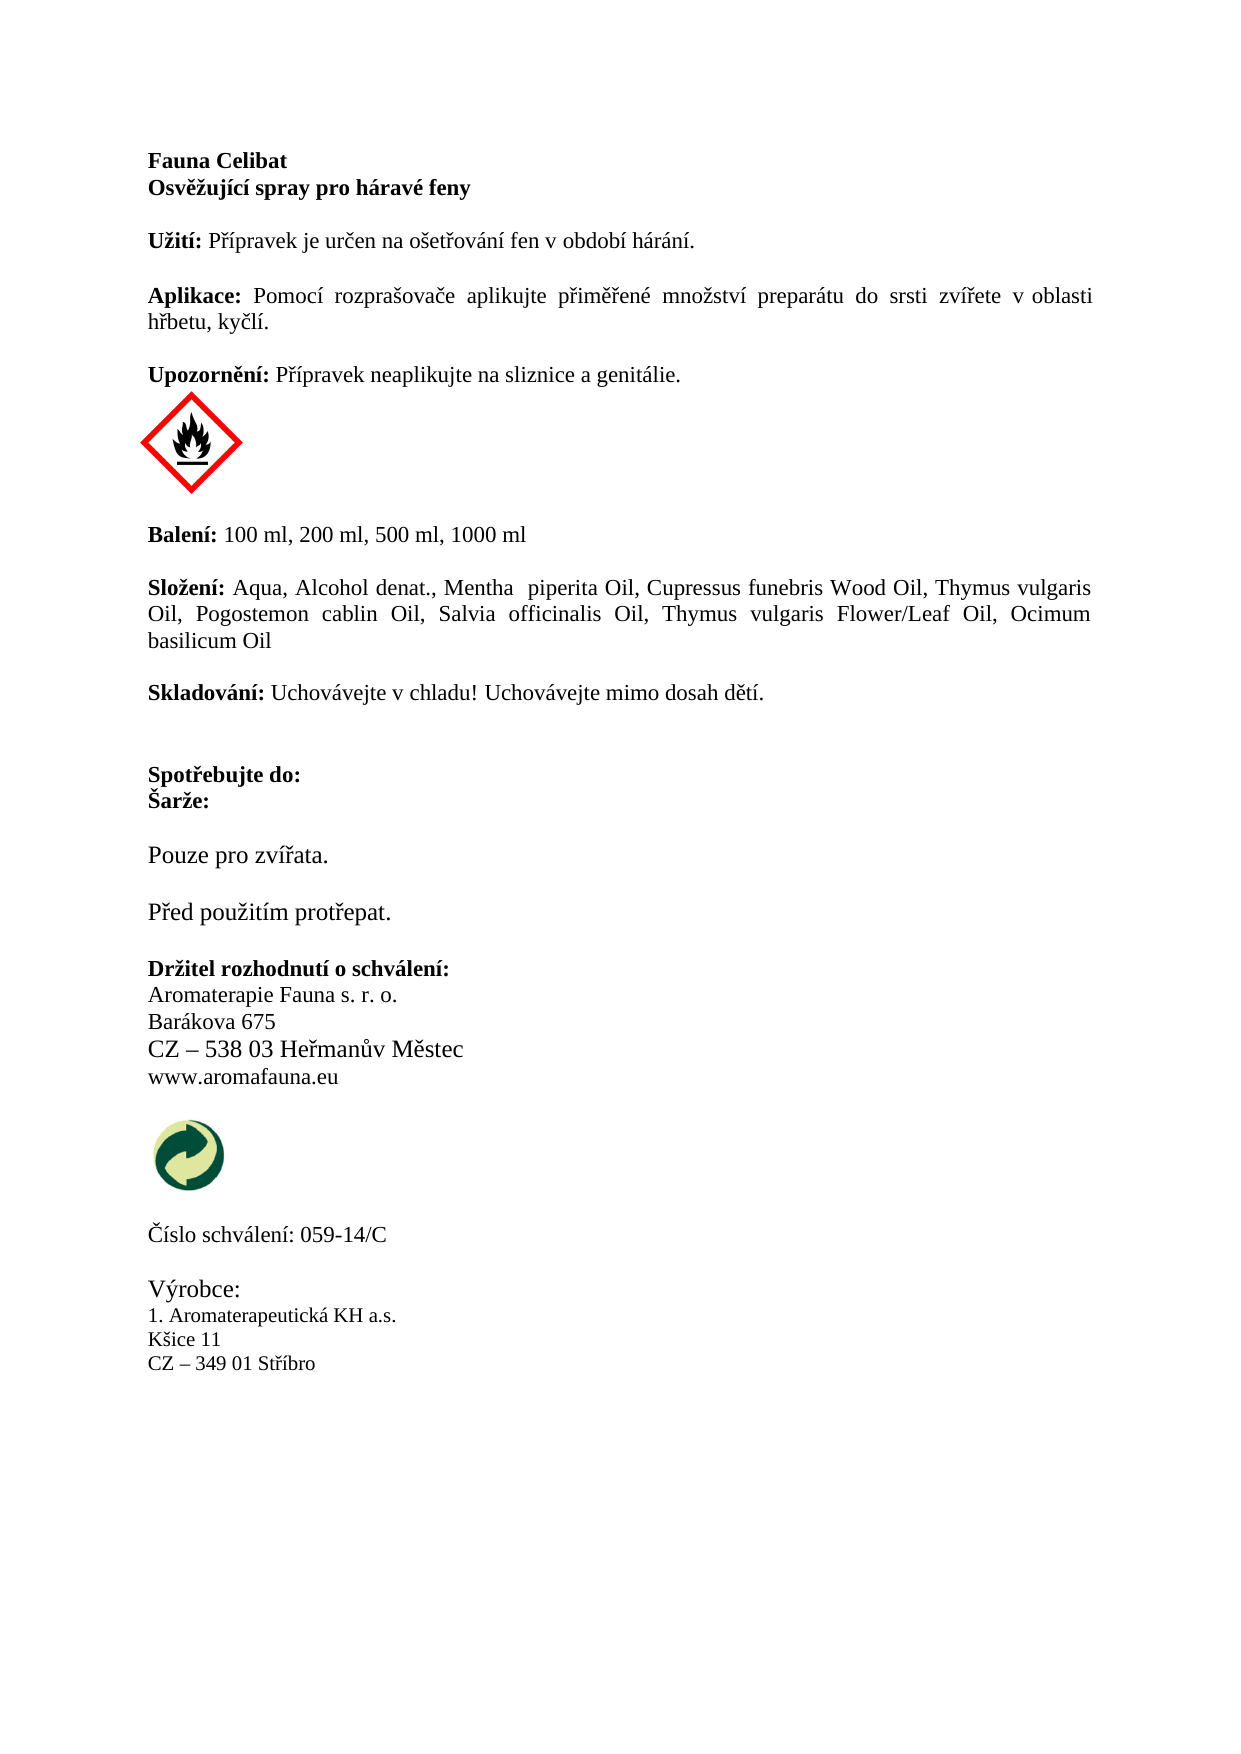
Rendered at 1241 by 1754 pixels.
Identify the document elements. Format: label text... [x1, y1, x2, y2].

text Před použitím protřepat. [148, 897, 1093, 926]
text Složení: Aqua, Alcohol denat., Mentha piperita Oil, Cupressus funebris Wood Oil, Thymus vulgaris Oil, Pogostemon cablin Oil, Salvia officinalis Oil, Thymus vulgaris Flower/Leaf Oil, Ocimum basilicum Oil [148, 574, 1093, 653]
text CZ – 538 03 Heřmanův Městec [148, 1034, 1093, 1063]
text Kšice 11 [148, 1327, 1093, 1351]
text CZ – 349 01 Stříbro [148, 1351, 1093, 1375]
text 1. Aromaterapeutická KH a.s. [148, 1302, 1093, 1327]
text Balení: 100 ml, 200 ml, 500 ml, 1000 ml [148, 521, 1093, 548]
text Fauna Celibat [148, 148, 1093, 174]
text Skladování: Uchovávejte v chladu! Uchovávejte mimo dosah dětí. [148, 679, 1093, 706]
picture [139, 390, 244, 495]
text Užití: Přípravek je určen na ošetřování fen v období hárání. [148, 227, 1093, 253]
text Držitel rozhodnutí o schválení: [148, 955, 1093, 981]
text Výrobce: [148, 1274, 1093, 1302]
text Šarže: [148, 787, 1093, 814]
subtitle Osvěžující spray pro háravé feny [148, 174, 1093, 200]
text Barákova 675 [148, 1008, 1093, 1034]
text Aplikace: Pomocí rozprašovače aplikujte přiměřené množství preparátu do srsti zvířete v oblasti hřbetu, kyčlí. [148, 282, 1093, 334]
text Číslo schválení: 059-14/C [148, 1221, 1093, 1247]
text www.aromafauna.eu [148, 1063, 1093, 1089]
text Aromaterapie Fauna s. r. o. [148, 981, 1093, 1008]
picture [147, 1115, 228, 1195]
text Upozornění: Přípravek neaplikujte na sliznice a genitálie. [148, 361, 1093, 387]
text Spotřebujte do: [148, 761, 1093, 787]
text Pouze pro zvířata. [148, 840, 1093, 869]
